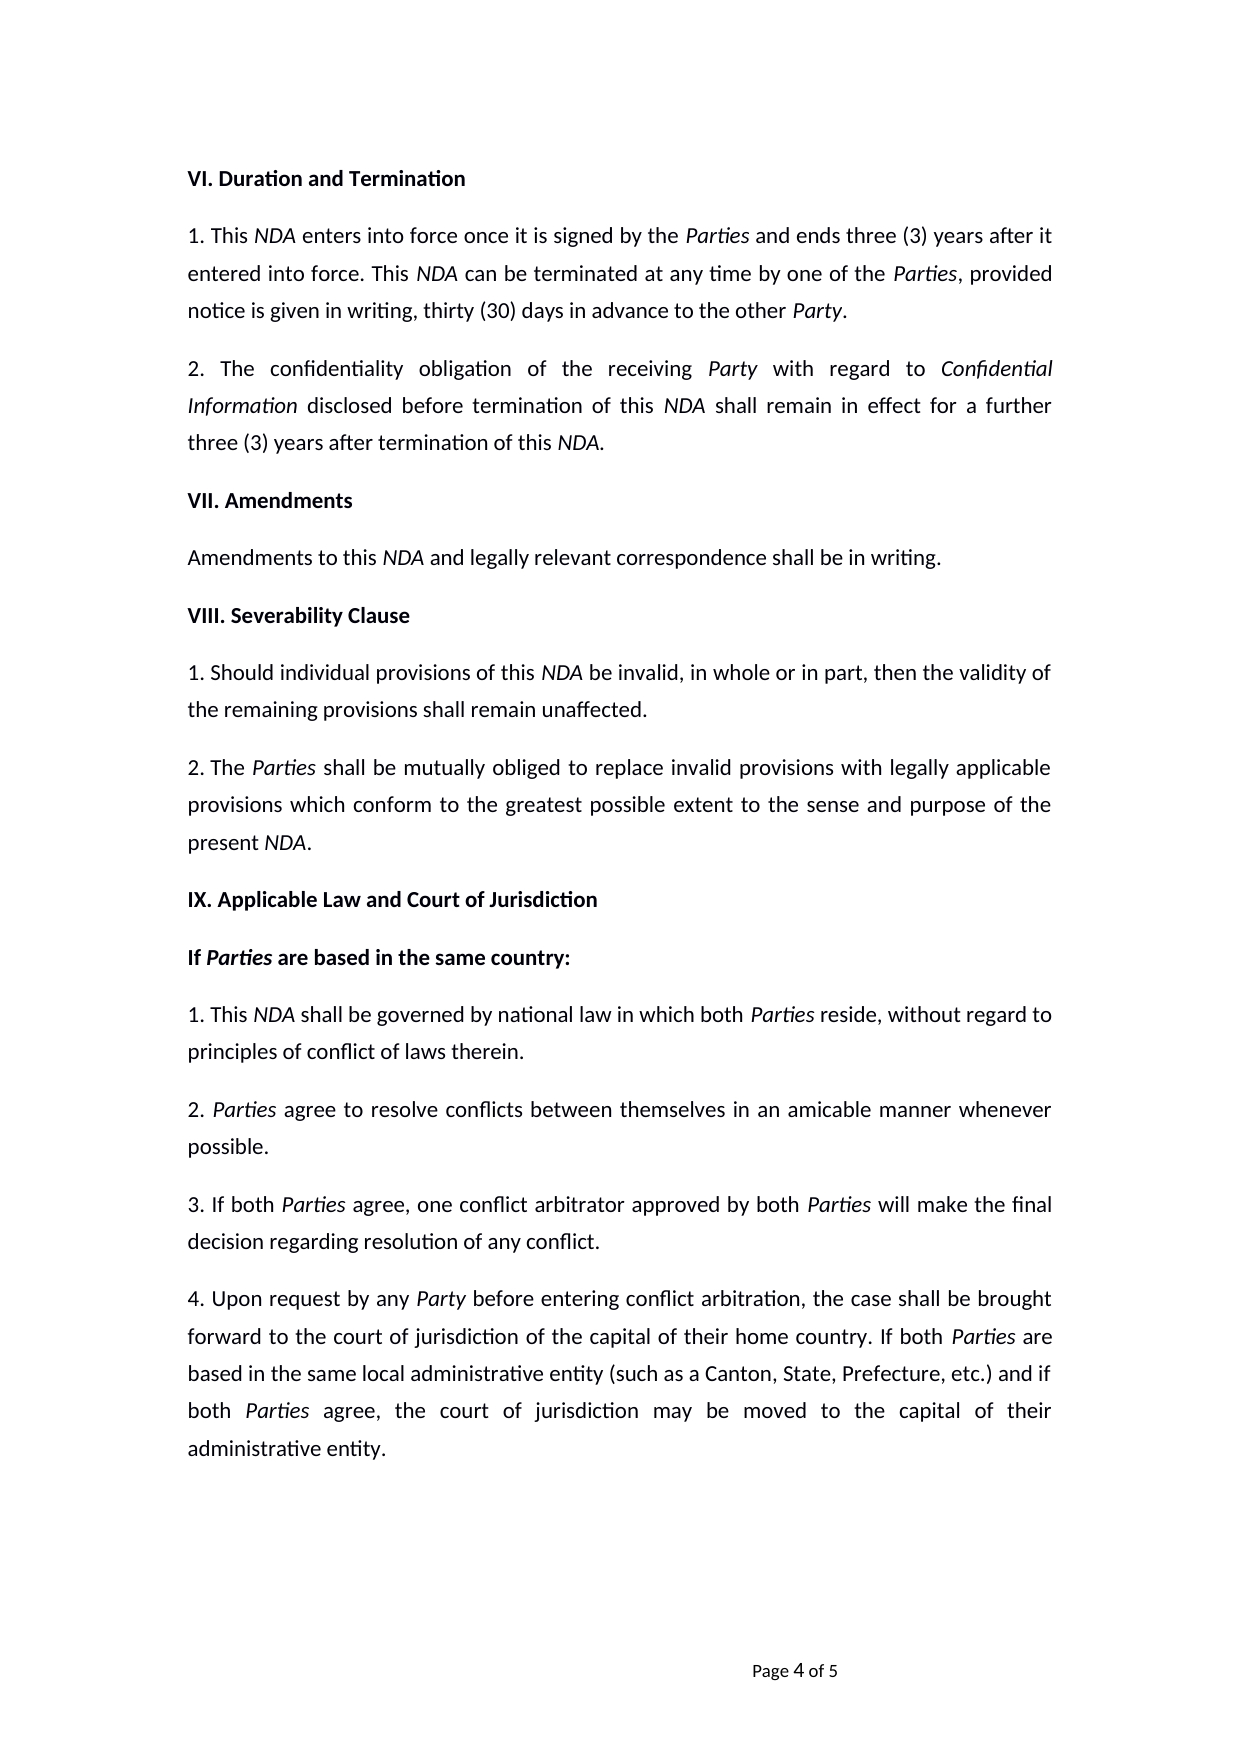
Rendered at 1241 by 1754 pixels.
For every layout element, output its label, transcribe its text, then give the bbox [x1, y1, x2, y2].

text VI. Duration and Termination [187, 162, 1053, 194]
text 3. If both Parties agree, one conflict arbitrator approved by both Parties will make the final decision regarding resolution of any conflict. [187, 1188, 1053, 1257]
text VIII. Severability Clause [187, 599, 1053, 631]
text 2. The confidentiality obligation of the receiving Party with regard to Confidential Information disclosed before termination of this NDA shall remain in effect for a further three (3) years after termination of this NDA. [187, 352, 1053, 459]
text VII. Amendments [187, 484, 1053, 516]
text Amendments to this NDA and legally relevant correspondence shall be in writing. [187, 541, 1053, 574]
list The Parties shall be mutually obliged to replace invalid provisions with legally applicable provisions which conform to the greatest possible extent to the sense and purpose of the present NDA. [187, 751, 1053, 858]
text If Parties are based in the same country: [187, 941, 1053, 973]
text 2. Parties agree to resolve conflicts between themselves in an amicable manner whenever possible. [187, 1093, 1053, 1163]
text IX. Applicable Law and Court of Jurisdiction [187, 883, 1053, 916]
text 1. This NDA shall be governed by national law in which both Parties reside, without regard to principles of conflict of laws therein. [187, 998, 1053, 1068]
text 1. This NDA enters into force once it is signed by the Parties and ends three (3) years after it entered into force. This NDA can be terminated at any time by one of the Parties, provided notice is given in writing, thirty (30) days in advance to the other Party. [187, 219, 1053, 327]
text 4. Upon request by any Party before entering conflict arbitration, the case shall be brought forward to the court of jurisdiction of the capital of their home country. If both Parties are based in the same local administrative entity (such as a Canton, State, Prefecture, etc.) and if both Parties agree, the court of jurisdiction may be moved to the capital of their administrative entity. [187, 1334, 1053, 1464]
text 4. Upon request by any Party before entering conflict arbitration, the case shall be brought forward to the court of jurisdiction of the capital of their home country. If both Parties are based in the same local administrative entity (such as a Canton, State, Prefecture, etc.) and if both Parties agree, the court of jurisdiction may be moved to the capital of their administrative entity. [187, 1282, 1053, 1333]
list Should individual provisions of this NDA be invalid, in whole or in part, then the validity of the remaining provisions shall remain unaffected. [187, 656, 1053, 726]
